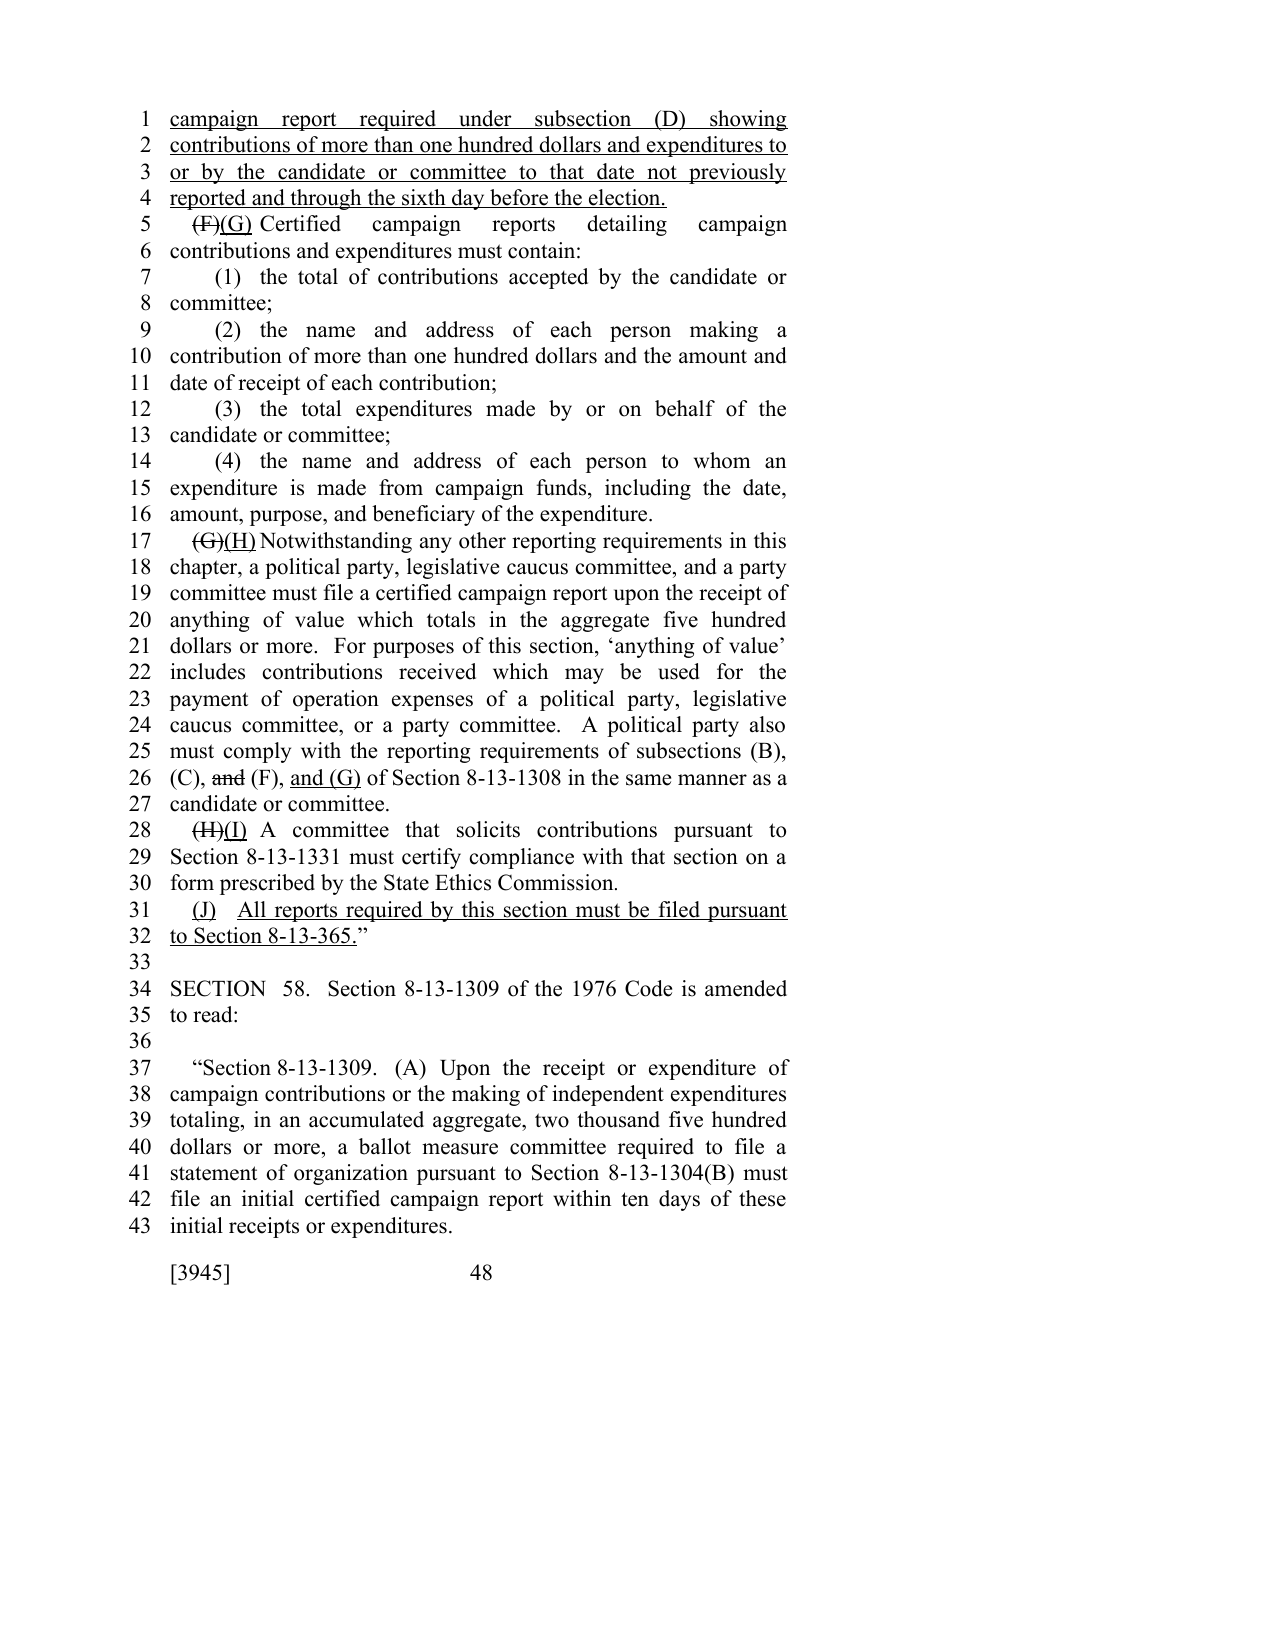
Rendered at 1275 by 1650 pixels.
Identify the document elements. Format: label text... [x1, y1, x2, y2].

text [169, 105, 787, 128]
text (H)(I) A committee that solicits contributions pursuant to Section 8-13-1331 must certify compliance with that section on a form prescribed by the State Ethics Commission. [169, 817, 787, 896]
text SECTION 58. Section 8-13-1309 of the 1976 Code is amended to read: [169, 975, 787, 1027]
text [169, 129, 787, 154]
text (F)(G) Certified campaign reports detailing campaign contributions and expenditures must contain: [169, 210, 787, 263]
text (2) the name and address of each person making a contribution of more than one hundred dollars and the amount and date of receipt of each contribution; [169, 316, 787, 395]
text (G)(H) Notwithstanding any other reporting requirements in this chapter, a political party, legislative caucus committee, and a party committee must file a certified campaign report upon the receipt of anything of value which totals in the aggregate five hundred dollars or more. For purposes of this section, ‘anything of value’ includes contributions received which may be used for the payment of operation expenses of a political party, legislative caucus committee, or a party committee. A political party also must comply with the reporting requirements of subsections (B), (C), and (F), and (G) of Section 8-13-1308 in the same manner as a candidate or committee. [169, 527, 787, 817]
text “Section 8-13-1309. (A) Upon the receipt or expenditure of campaign contributions or the making of independent expenditures totaling, in an accumulated aggregate, two thousand five hundred dollars or more, a ballot measure committee required to file a statement of organization pursuant to Section 8-13-1304(B) must file an initial certified campaign report within ten days of these initial receipts or expenditures. [169, 1054, 787, 1238]
text (1) the total of contributions accepted by the candidate or committee; [169, 263, 787, 316]
text (4) the name and address of each person to whom an expenditure is made from campaign funds, including the date, amount, purpose, and beneficiary of the expenditure. [169, 448, 787, 527]
text (3) the total expenditures made by or on behalf of the candidate or committee; [169, 395, 787, 448]
text (J) All reports required by this section must be filed pursuant to Section 8-13-365.” [169, 896, 787, 948]
